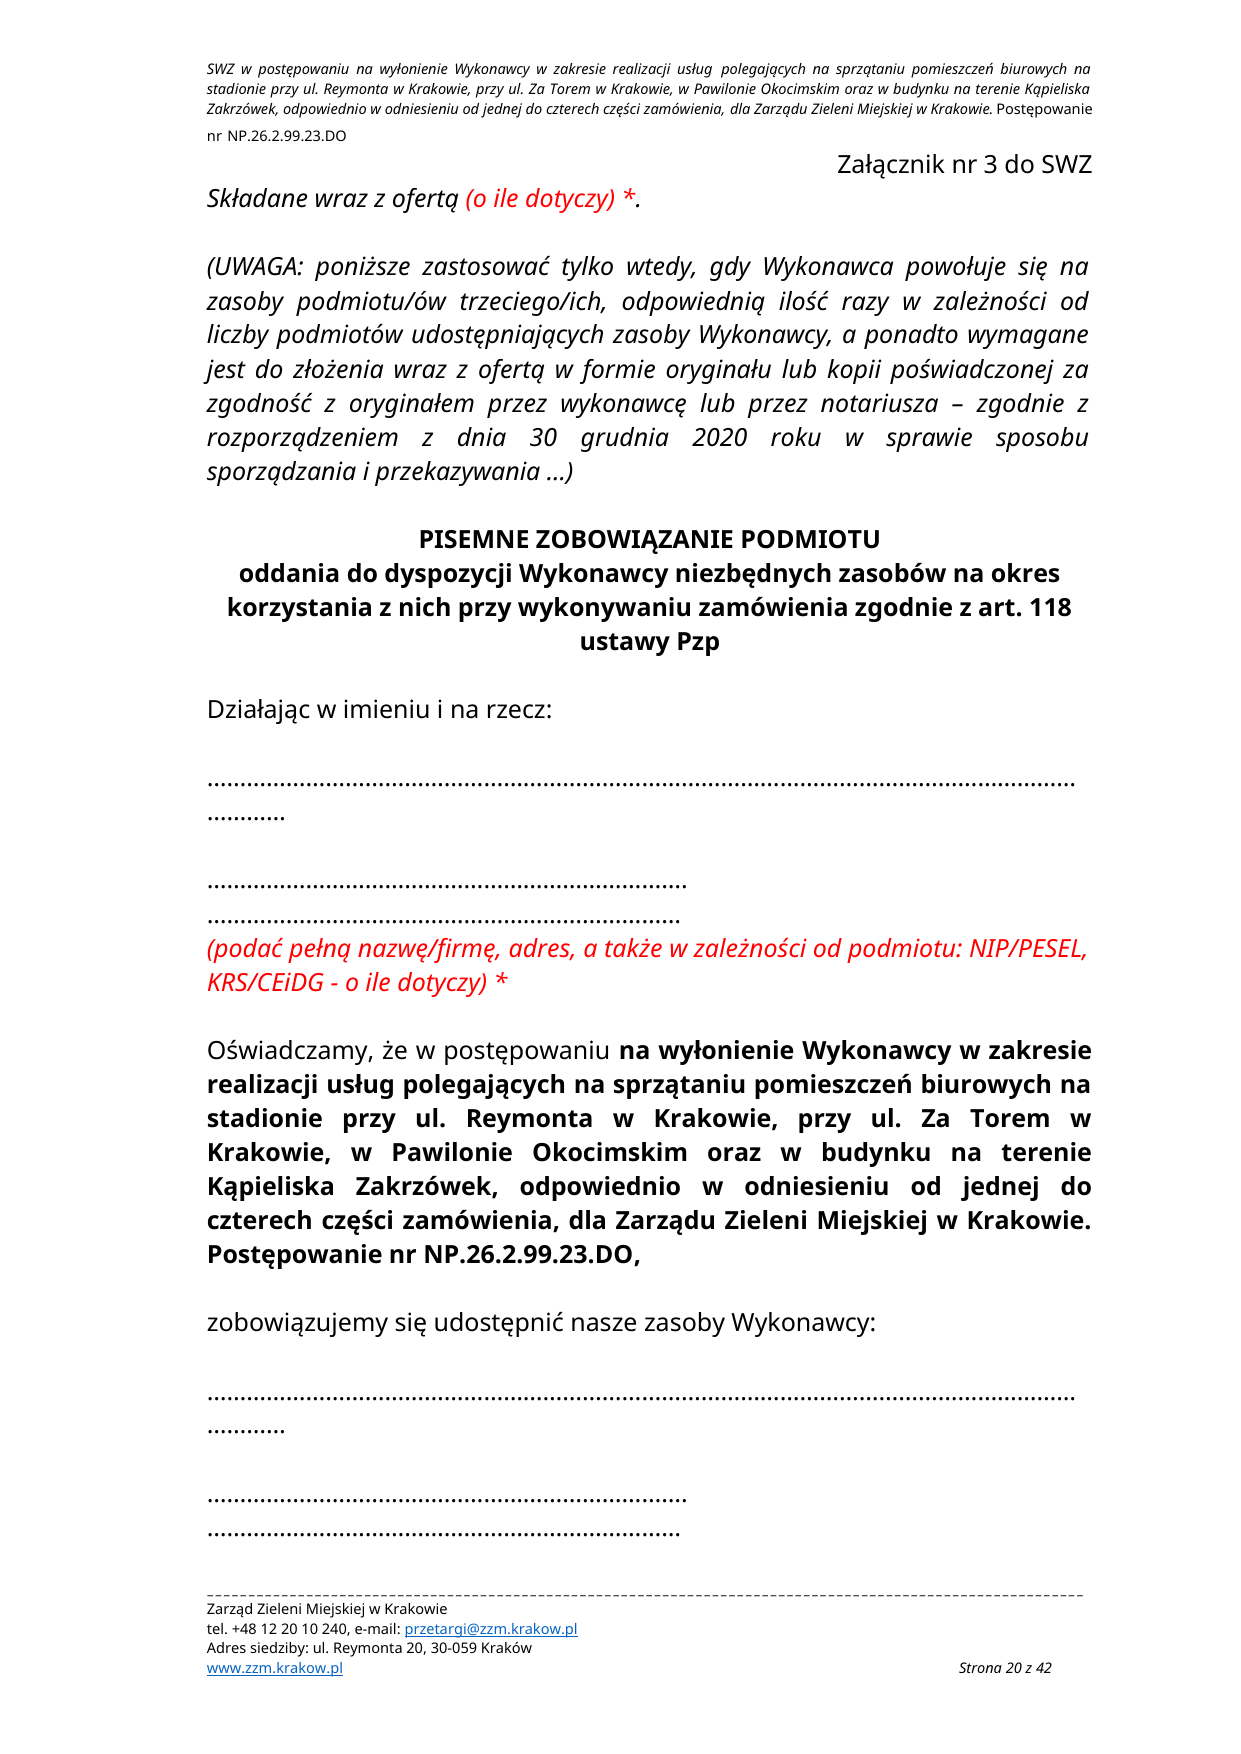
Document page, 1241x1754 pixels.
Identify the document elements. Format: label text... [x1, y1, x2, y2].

text (UWAGA: poniższe zastosować tylko wtedy, gdy Wykonawca powołuje się na zasoby podmiotu/ów trzeciego/ich, odpowiednią ilość razy w zależności od liczby podmiotów udostępniających zasoby Wykonawcy, a ponadto wymagane jest do złożenia wraz z ofertą w formie oryginału lub kopii poświadczonej za zgodność z oryginałem przez wykonawcę lub przez notariusza – zgodnie z rozporządzeniem z dnia 30 grudnia 2020 roku w sprawie sposobu sporządzania i przekazywania …) [207, 249, 1093, 487]
text ……………………………………………………………………………………………………………………………… [207, 1373, 1093, 1441]
text ……………………………………………………………………………………………………………………………… [207, 760, 1093, 828]
text ……………………………………………………………….……………………………………………………………… [207, 1475, 1093, 1543]
text Składane wraz z ofertą (o ile dotyczy) *. [207, 181, 1093, 215]
text zobowiązujemy się udostępnić nasze zasoby Wykonawcy: [207, 1305, 1093, 1339]
text PISEMNE ZOBOWIĄZANIE PODMIOTU [207, 522, 1093, 556]
text oddania do dyspozycji Wykonawcy niezbędnych zasobów na okres korzystania z nich przy wykonywaniu zamówienia zgodnie z art. 118 ustawy Pzp [207, 556, 1093, 658]
text ……………………………………………………………….……………………………………………………………… [207, 862, 1093, 930]
text Załącznik nr 3 do SWZ [207, 147, 1093, 181]
text Działając w imieniu i na rzecz: [207, 692, 1093, 726]
text (podać pełną nazwę/firmę, adres, a także w zależności od podmiotu: NIP/PESEL, KRS/CEiDG - o ile dotyczy) * [207, 930, 1093, 998]
text Oświadczamy, że w postępowaniu na wyłonienie Wykonawcy w zakresie realizacji usług polegających na sprzątaniu pomieszczeń biurowych na stadionie przy ul. Reymonta w Krakowie, przy ul. Za Torem w Krakowie, w Pawilonie Okocimskim oraz w budynku na terenie Kąpieliska Zakrzówek, odpowiednio w odniesieniu od jednej do czterech części zamówienia, dla Zarządu Zieleni Miejskiej w Krakowie. Postępowanie nr NP.26.2.99.23.DO, [207, 1032, 1093, 1271]
